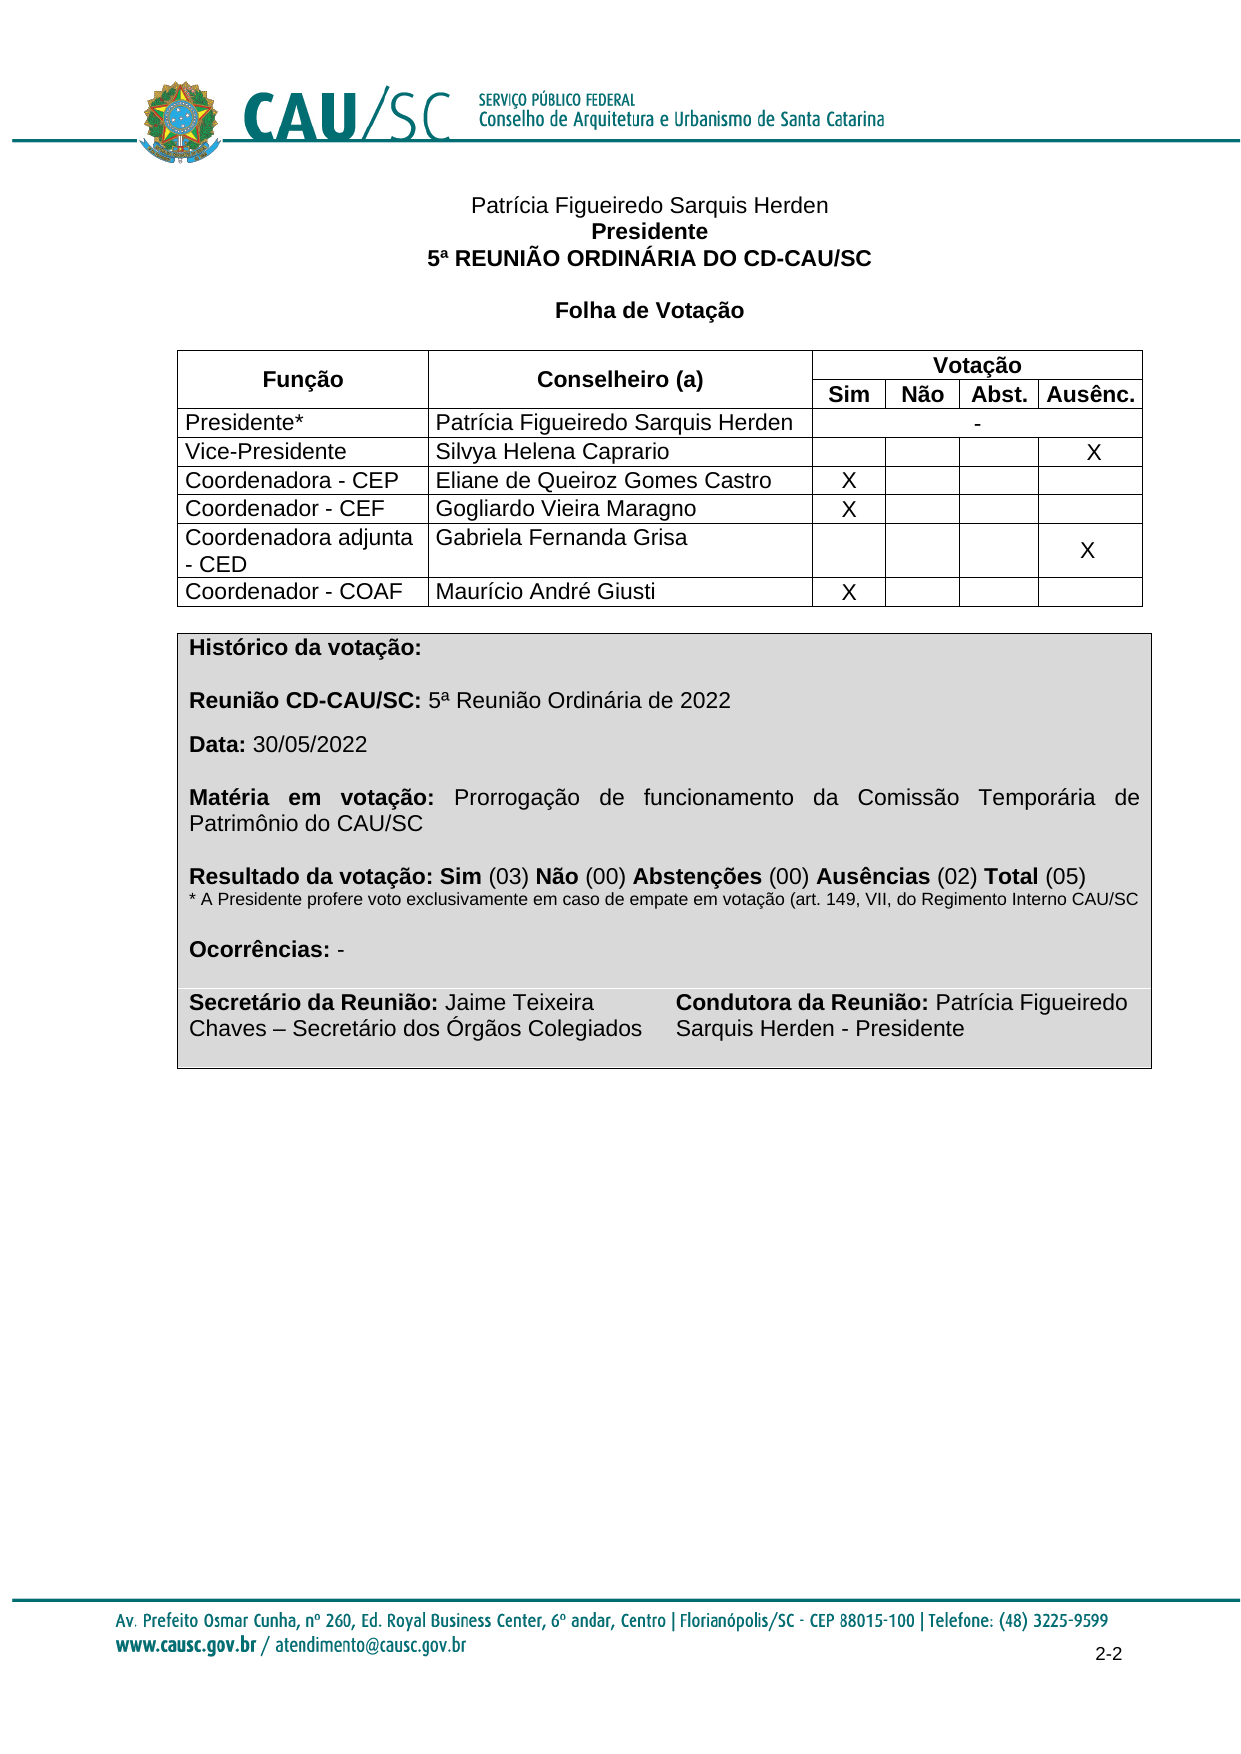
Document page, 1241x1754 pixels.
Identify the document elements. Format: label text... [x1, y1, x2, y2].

table_cell [960, 438, 1038, 466]
table_cell Não [886, 380, 959, 408]
table_cell X [1039, 438, 1142, 466]
text Patrícia Figueiredo Sarquis Herden [177, 192, 1122, 218]
table_cell [1039, 495, 1142, 523]
table_cell X [813, 578, 885, 606]
table_cell [886, 438, 959, 466]
text Presidente [177, 218, 1122, 245]
text 5ª REUNIÃO ORDINÁRIA DO CD-CAU/SC [177, 245, 1122, 271]
table_cell Abst. [960, 380, 1038, 408]
table_cell Data: 30/05/2022 Matéria em votação: Prorrogação de funcionamento da Comissão Temporária de Patrimônio do CAU/SC [178, 731, 1151, 863]
table_cell Presidente* [178, 409, 428, 437]
table_cell Gogliardo Vieira Maragno [429, 495, 812, 523]
table_cell Coordenador - CEF [178, 495, 428, 523]
picture [11, 0, 1241, 1747]
text Folha de Votação [177, 297, 1122, 324]
table_cell [886, 578, 959, 606]
table_cell Sim [813, 380, 885, 408]
table_cell [1039, 578, 1142, 606]
table_header Histórico da votação: [178, 634, 1151, 687]
table_cell X [813, 495, 885, 523]
table_cell Reunião CD-CAU/SC: 5ª Reunião Ordinária de 2022 [178, 687, 1151, 731]
table_cell Condutora da Reunião: Patrícia Figueiredo Sarquis Herden - Presidente [664, 989, 1151, 1067]
table_cell [813, 524, 885, 577]
table_cell [813, 438, 885, 466]
table_cell X [813, 467, 885, 494]
table_cell Eliane de Queiroz Gomes Castro [429, 467, 812, 494]
table_cell Gabriela Fernanda Grisa [429, 524, 812, 577]
table_cell [960, 495, 1038, 523]
table_cell [960, 578, 1038, 606]
table_cell Coordenador - COAF [178, 578, 428, 606]
table_cell Maurício André Giusti [429, 578, 812, 606]
table_cell Coordenadora - CEP [178, 467, 428, 494]
table_cell Ausênc. [1039, 380, 1142, 408]
table_cell - [813, 409, 1142, 437]
table_cell [1039, 467, 1142, 494]
table_cell [960, 467, 1038, 494]
table_header Votação [813, 351, 1142, 379]
table_cell [886, 524, 959, 577]
table_cell [886, 467, 959, 494]
table_cell Secretário da Reunião: Jaime Teixeira Chaves – Secretário dos Órgãos Colegiados [178, 989, 664, 1067]
table_header Função [178, 351, 428, 408]
table_cell [886, 495, 959, 523]
table_cell Silvya Helena Caprario [429, 438, 812, 466]
table_cell [960, 524, 1038, 577]
table_cell Resultado da votação: Sim (03) Não (00) Abstenções (00) Ausências (02) Total (05) * A Presidente profere voto exclusivamente em caso de empate em votação (art. 149, VII, do Regimento Interno CAU/SC [178, 863, 1151, 936]
table_cell X [1039, 524, 1142, 577]
table_cell Coordenadora adjunta - CED [178, 524, 428, 577]
table_header Conselheiro (a) [429, 351, 812, 408]
table_cell Patrícia Figueiredo Sarquis Herden [429, 409, 812, 437]
table_cell Ocorrências: - [178, 936, 1151, 988]
table_cell Vice-Presidente [178, 438, 428, 466]
